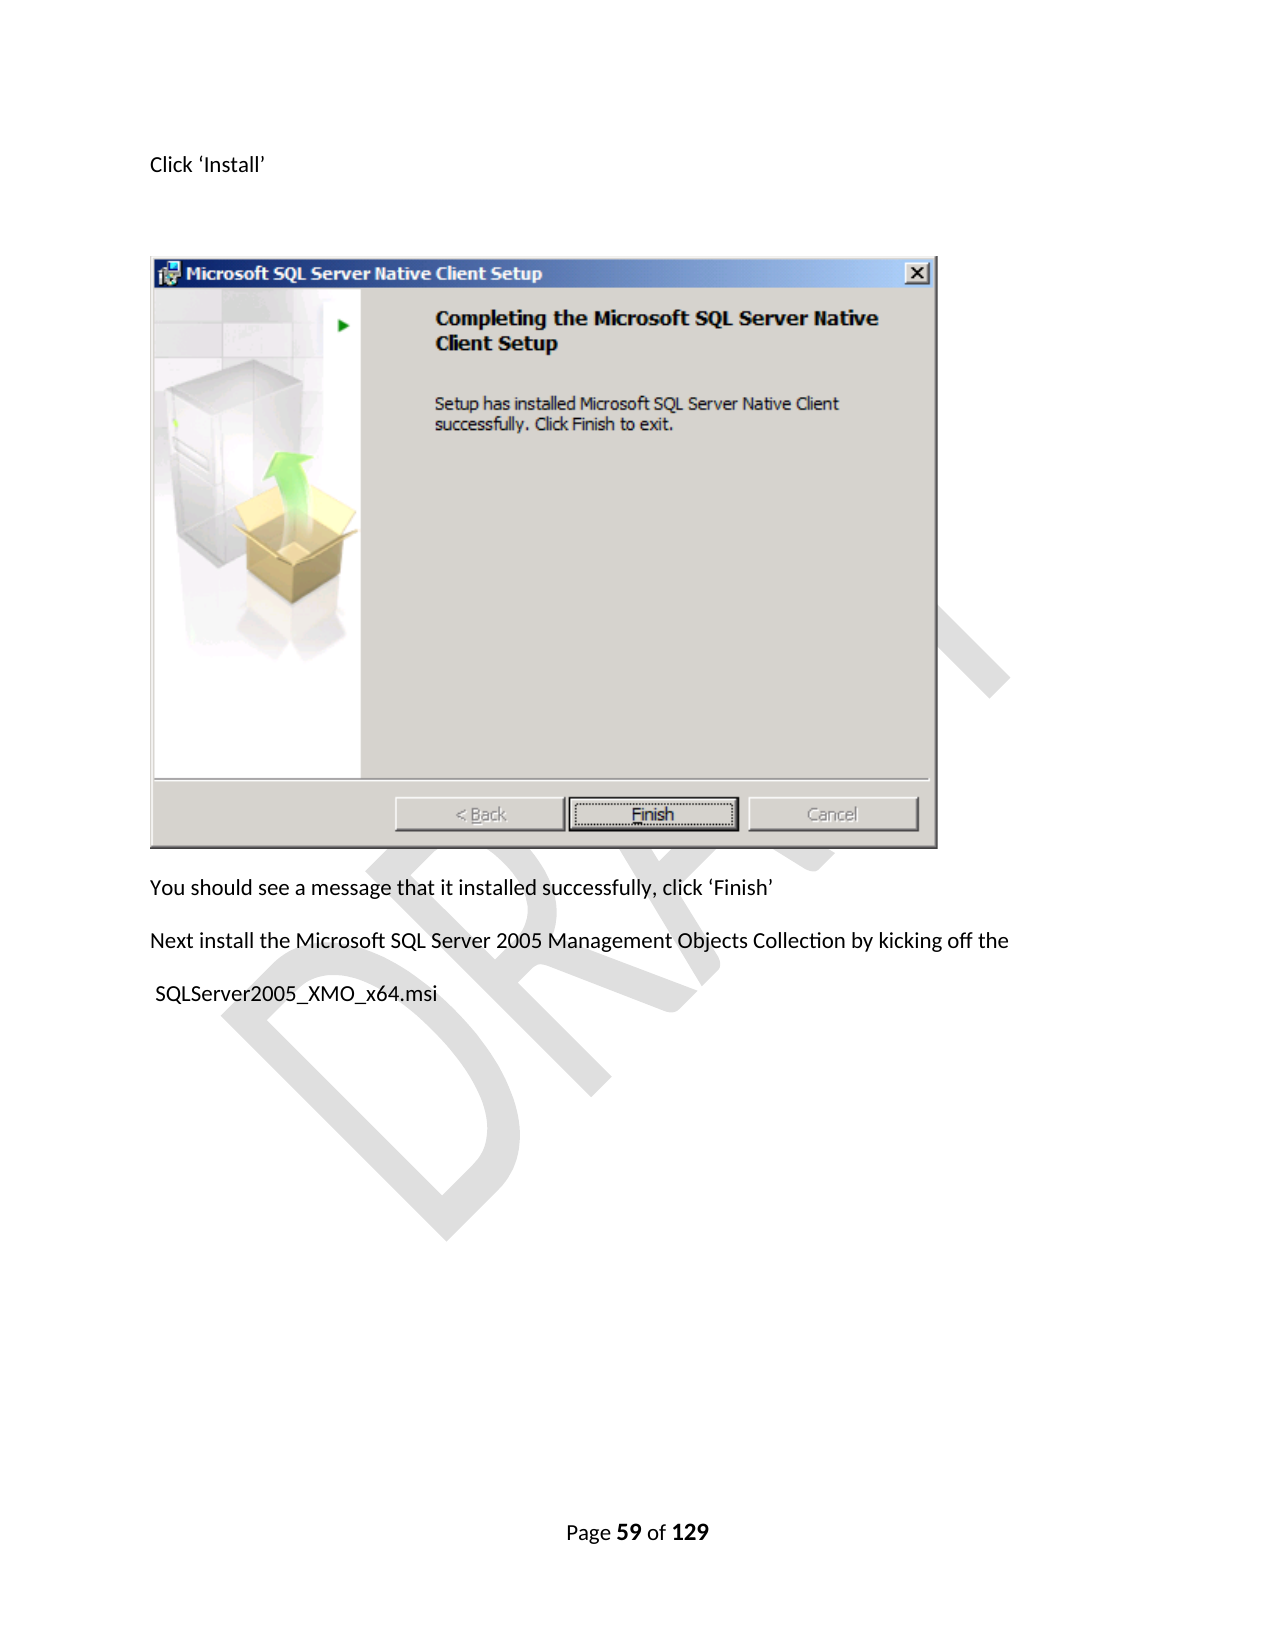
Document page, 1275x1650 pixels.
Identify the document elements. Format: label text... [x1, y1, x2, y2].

text SQLServer2005_XMO_x64.msi [150, 979, 1125, 1007]
text You should see a message that it installed successfully, click ‘Finish’ [150, 873, 1125, 901]
text Click ‘Install’ [150, 150, 1125, 178]
picture [150, 256, 938, 849]
text Next install the Microsoft SQL Server 2005 Management Objects Collection by kicking off the [150, 926, 1125, 954]
